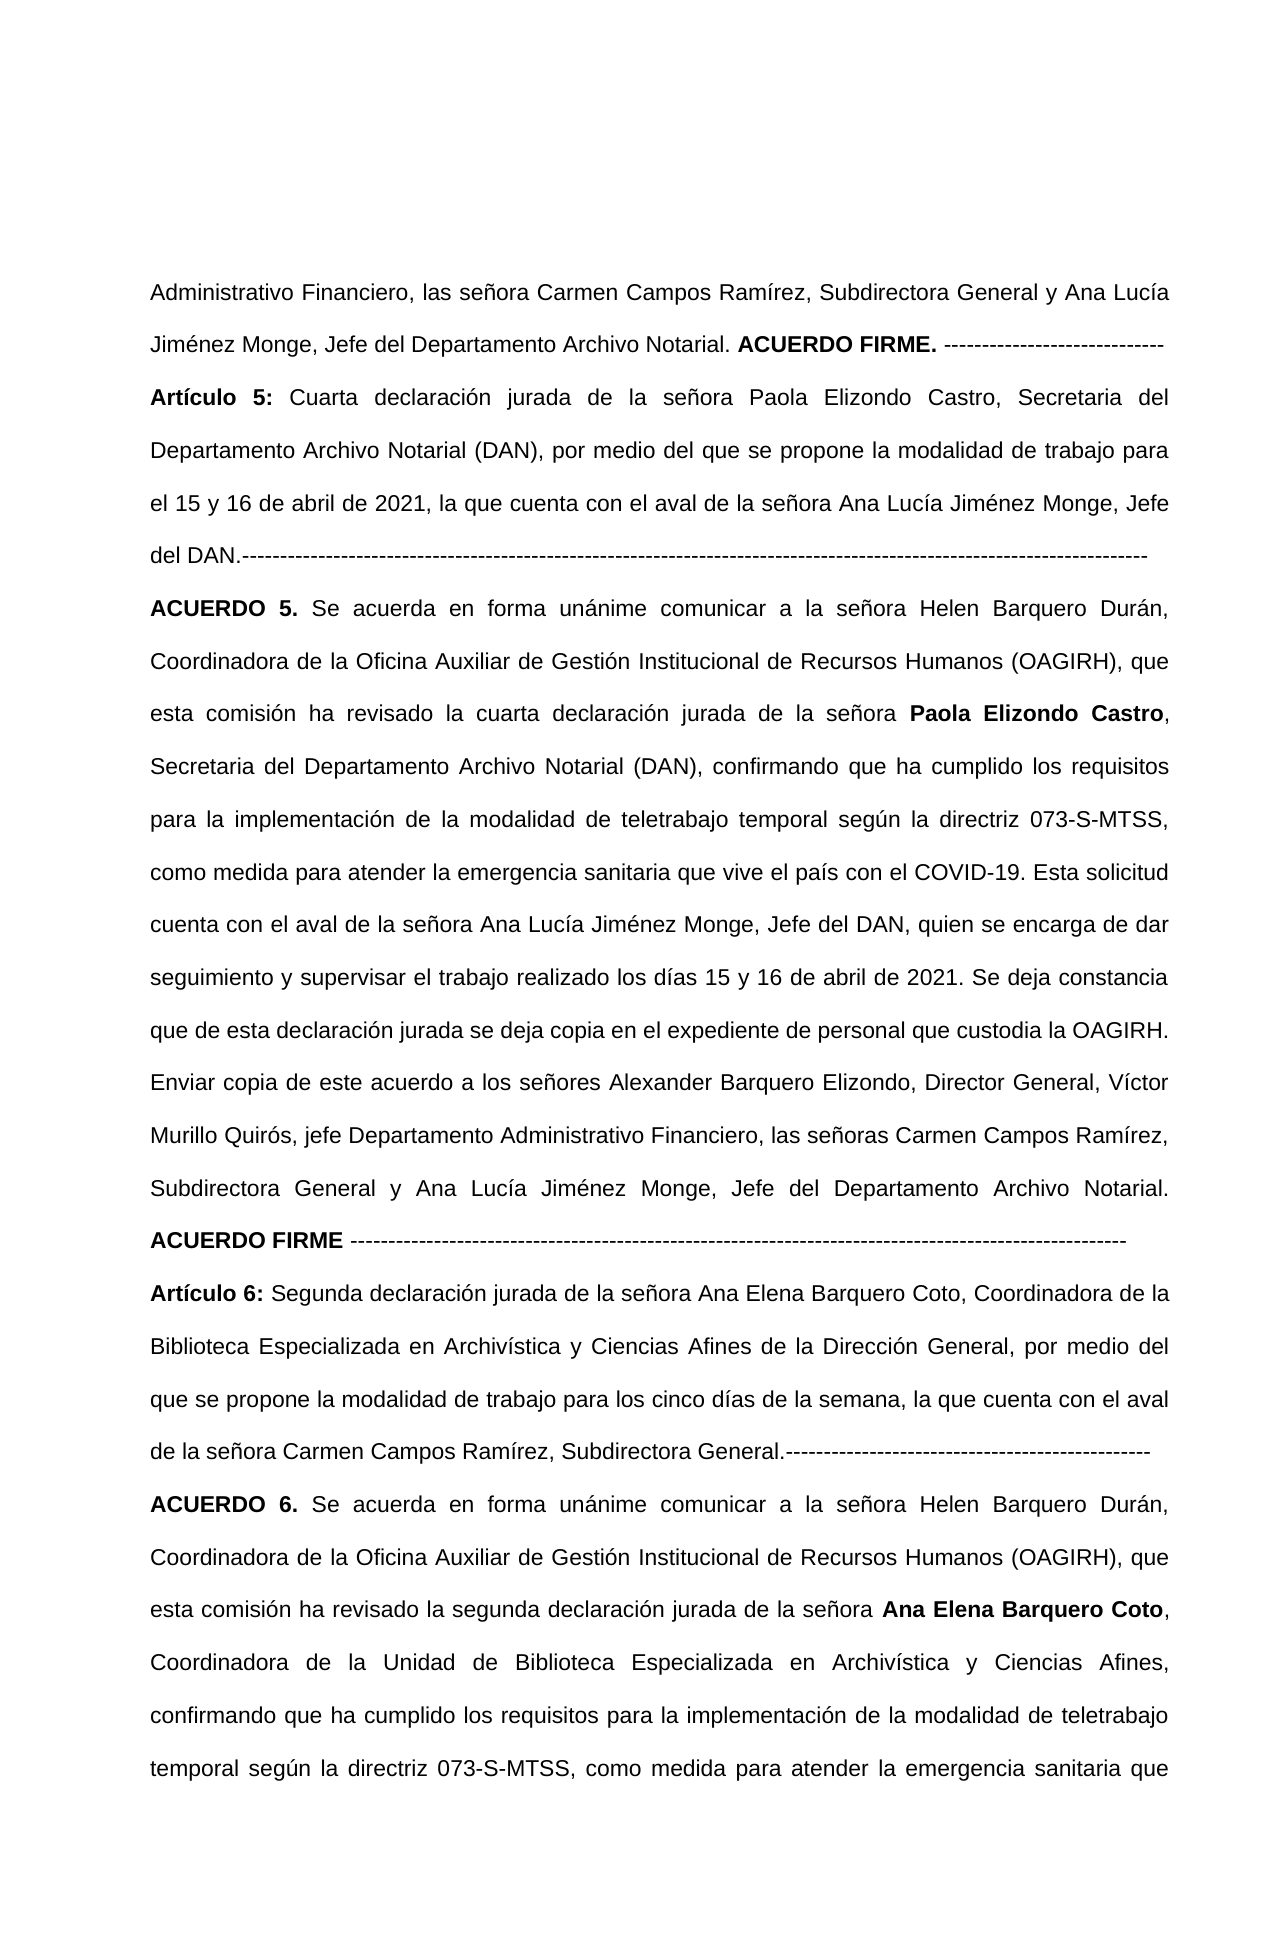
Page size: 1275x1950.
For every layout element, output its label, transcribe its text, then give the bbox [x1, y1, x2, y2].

text Artículo 5: Cuarta declaración jurada de la señora Paola Elizondo Castro, Secretaria del Departamento Archivo Notarial (DAN), por medio del que se propone la modalidad de trabajo para el 15 y 16 de abril de 2021, la que cuenta con el aval de la señora Ana Lucía Jiménez Monge, Jefe del DAN.----------------------------------------------------------------------------------------------------------------------- [150, 384, 1170, 569]
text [150, 279, 1170, 358]
text Artículo 6: Segunda declaración jurada de la señora Ana Elena Barquero Coto, Coordinadora de la Biblioteca Especializada en Archivística y Ciencias Afines de la Dirección General, por medio del que se propone la modalidad de trabajo para los cinco días de la semana, la que cuenta con el aval de la señora Carmen Campos Ramírez, Subdirectora General.------------------------------------------------ [150, 1280, 1170, 1465]
text ACUERDO 5. Se acuerda en forma unánime comunicar a la señora Helen Barquero Durán, Coordinadora de la Oficina Auxiliar de Gestión Institucional de Recursos Humanos (OAGIRH), que esta comisión ha revisado la cuarta declaración jurada de la señora Paola Elizondo Castro, Secretaria del Departamento Archivo Notarial (DAN), confirmando que ha cumplido los requisitos para la implementación de la modalidad de teletrabajo temporal según la directriz 073-S-MTSS, como medida para atender la emergencia sanitaria que vive el país con el COVID-19. Esta solicitud cuenta con el aval de la señora Ana Lucía Jiménez Monge, Jefe del DAN, quien se encarga de dar seguimiento y supervisar el trabajo realizado los días 15 y 16 de abril de 2021. Se deja constancia que de esta declaración jurada se deja copia en el expediente de personal que custodia la OAGIRH. Enviar copia de este acuerdo a los señores Alexander Barquero Elizondo, Director General, Víctor Murillo Quirós, jefe Departamento Administrativo Financiero, las señoras Carmen Campos Ramírez, Subdirectora General y Ana Lucía Jiménez Monge, Jefe del Departamento Archivo Notarial. ACUERDO FIRME ------------------------------------------------------------------------------------------------------ [150, 595, 1170, 1254]
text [150, 1491, 1170, 1781]
